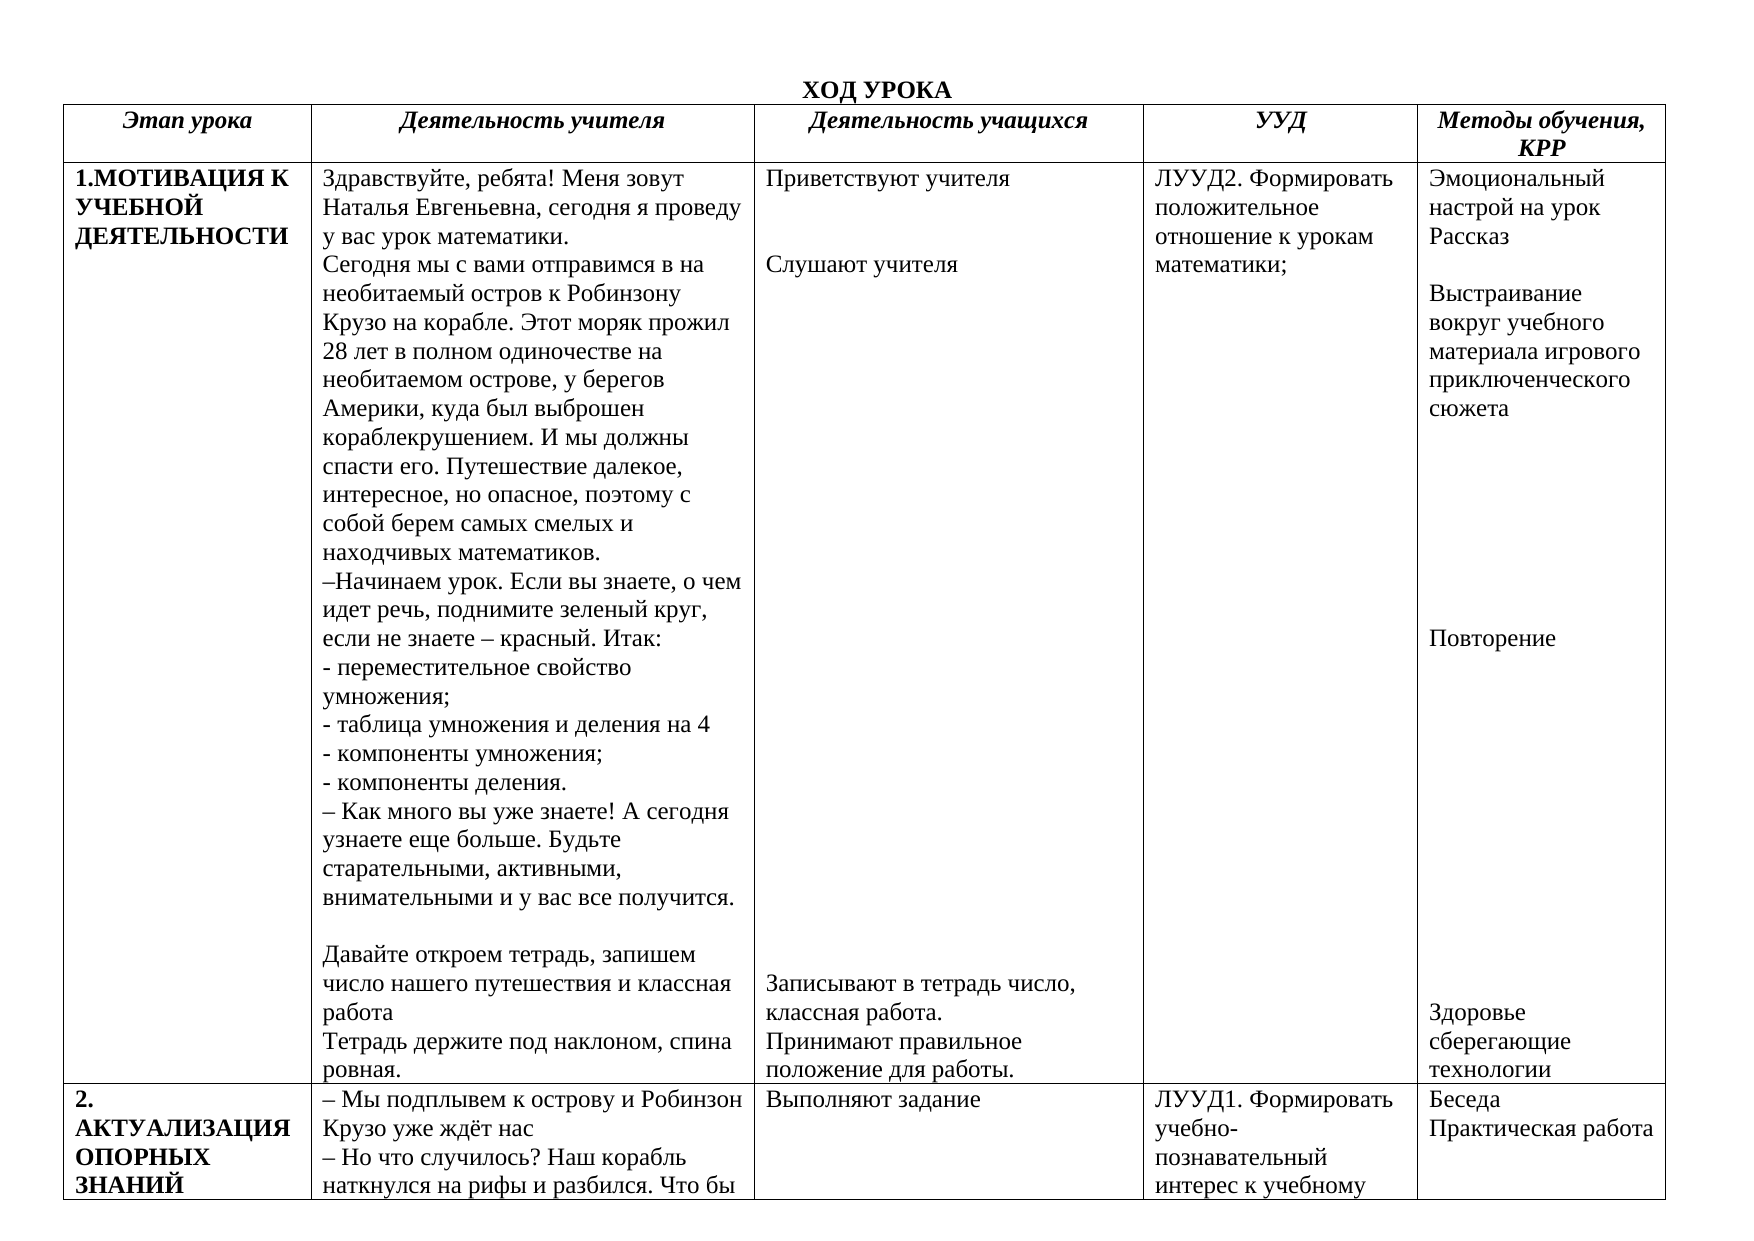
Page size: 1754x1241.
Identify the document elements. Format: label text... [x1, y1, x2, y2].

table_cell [1418, 1084, 1665, 1199]
text ХОД УРОКА [75, 75, 1679, 104]
table_cell Здравствуйте, ребята! Меня зовут Наталья Евгеньевна, сегодня я проведу у вас урок математики. Сегодня мы с вами отправимся в на необитаемый остров к Робинзону Крузо на корабле. Этот моряк прожил 28 лет в полном одиночестве на необитаемом острове, у берегов Америки, куда был выброшен кораблекрушением. И мы должны спасти его. Путешествие далекое, интересное, но опасное, поэтому с собой берем самых смелых и находчивых математиков. –Начинаем урок. Если вы знаете, о чем идет речь, поднимите зеленый круг, если не знаете – красный. Итак: - переместительное свойство умножения; - таблица умножения и деления на 4 - компоненты умножения; - компоненты деления. – Как много вы уже знаете! А сегодня узнаете еще больше. Будьте старательными, активными, внимательными и у вас все получится. Давайте откроем тетрадь, запишем число нашего путешествия и классная работа Тетрадь держите под наклоном, спина ровная. [312, 163, 754, 1083]
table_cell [312, 1084, 754, 1199]
table_header Методы обучения, КРР [1418, 105, 1665, 162]
table_header УУД [1144, 105, 1417, 162]
table_cell Эмоциональный настрой на урок Рассказ Выстраивание вокруг учебного материала игрового приключенческого сюжета Повторение Здоровье сберегающие технологии [1418, 163, 1665, 1083]
table_cell Приветствуют учителя Слушают учителя Записывают в тетрадь число, классная работа. Принимают правильное положение для работы. [755, 163, 1143, 1083]
table_header Этап урока [64, 105, 311, 162]
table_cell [755, 1084, 1143, 1199]
table_cell ЛУУД2. Формировать положительное отношение к урокам математики; [1144, 163, 1417, 1083]
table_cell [1144, 1084, 1417, 1199]
table_cell 1.МОТИВАЦИЯ К УЧЕБНОЙ ДЕЯТЕЛЬНОСТИ [64, 163, 311, 1083]
table_header Деятельность учителя [312, 105, 754, 162]
table_header Деятельность учащихся [755, 105, 1143, 162]
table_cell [64, 1084, 311, 1199]
